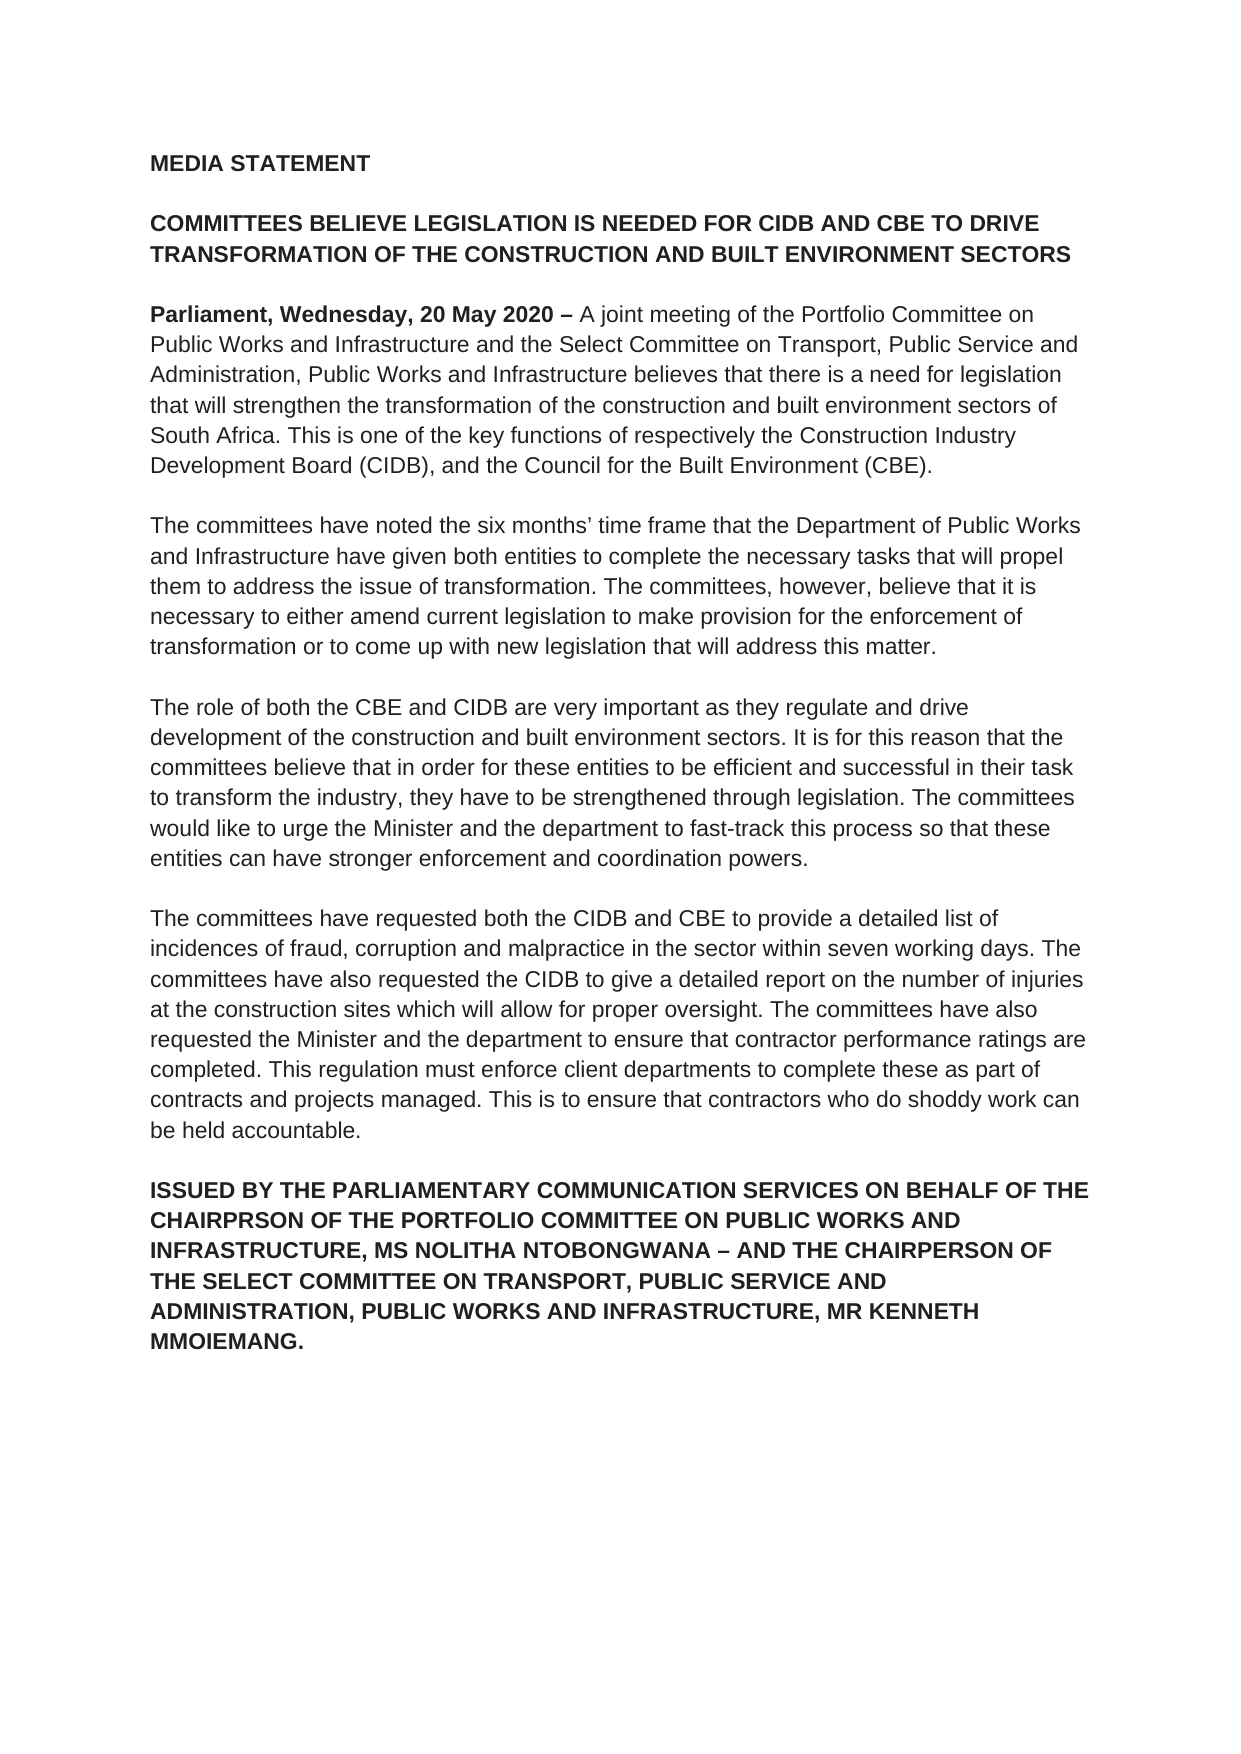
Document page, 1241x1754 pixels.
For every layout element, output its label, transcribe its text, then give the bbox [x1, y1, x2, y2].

text MEDIA STATEMENT COMMITTEES BELIEVE LEGISLATION IS NEEDED FOR CIDB AND CBE TO DRIVE TRANSFORMATION OF THE CONSTRUCTION AND BUILT ENVIRONMENT SECTORS Parliament, Wednesday, 20 May 2020 – A joint meeting of the Portfolio Committee on Public Works and Infrastructure and the Select Committee on Transport, Public Service and Administration, Public Works and Infrastructure believes that there is a need for legislation that will strengthen the transformation of the construction and built environment sectors of South Africa. This is one of the key functions of respectively the Construction Industry Development Board (CIDB), and the Council for the Built Environment (CBE). The committees have noted the six months’ time frame that the Department of Public Works and Infrastructure have given both entities to complete the necessary tasks that will propel them to address the issue of transformation. The committees, however, believe that it is necessary to either amend current legislation to make provision for the enforcement of transformation or to come up with new legislation that will address this matter. The role of both the CBE and CIDB are very important as they regulate and drive development of the construction and built environment sectors. It is for this reason that the committees believe that in order for these entities to be efficient and successful in their task to transform the industry, they have to be strengthened through legislation. The committees would like to urge the Minister and the department to fast-track this process so that these entities can have stronger enforcement and coordination powers. The committees have requested both the CIDB and CBE to provide a detailed list of incidences of fraud, corruption and malpractice in the sector within seven working days. The committees have also requested the CIDB to give a detailed report on the number of injuries at the construction sites which will allow for proper oversight. The committees have also requested the Minister and the department to ensure that contractor performance ratings are completed. This regulation must enforce client departments to complete these as part of contracts and projects managed. This is to ensure that contractors who do shoddy work can be held accountable. ISSUED BY THE PARLIAMENTARY COMMUNICATION SERVICES ON BEHALF OF THE CHAIRPRSON OF THE PORTFOLIO COMMITTEE ON PUBLIC WORKS AND INFRASTRUCTURE, MS NOLITHA NTOBONGWANA – AND THE CHAIRPERSON OF THE SELECT COMMITTEE ON TRANSPORT, PUBLIC SERVICE AND ADMINISTRATION, PUBLIC WORKS AND INFRASTRUCTURE, MR KENNETH MMOIEMANG. [150, 150, 1090, 1354]
